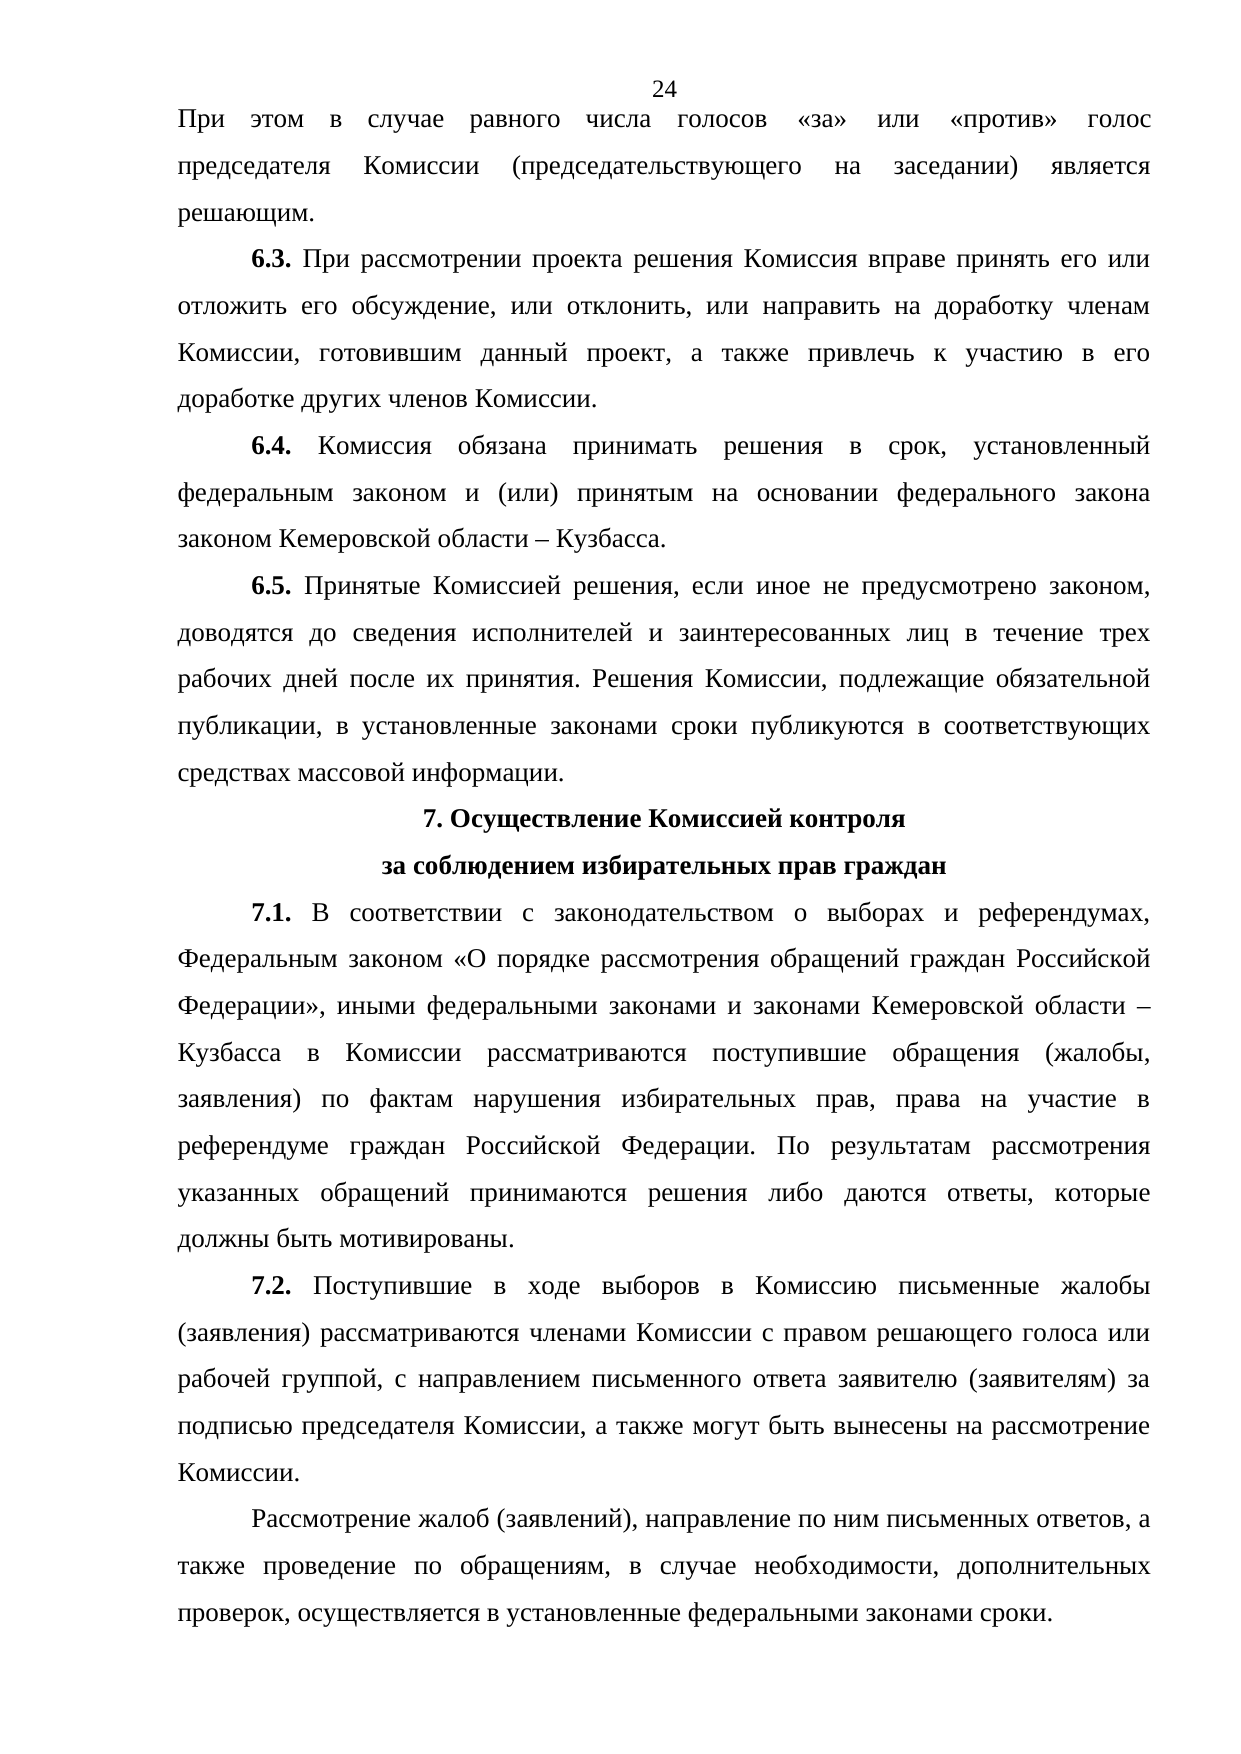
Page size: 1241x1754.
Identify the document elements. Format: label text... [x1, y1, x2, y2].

text 7. Осуществление Комиссией контроля [177, 802, 1152, 834]
text Рассмотрение жалоб (заявлений), направление по ним письменных ответов, а также проведение по обращениям, в случае необходимости, дополнительных проверок, осуществляется в установленные федеральными законами сроки. [177, 1502, 1152, 1627]
text 6.3. При рассмотрении проекта решения Комиссия вправе принять его или отложить его обсуждение, или отклонить, или направить на доработку членам Комиссии, готовившим данный проект, а также привлечь к участию в его доработке других членов Комиссии. [177, 242, 1152, 414]
text 7.1. В соответствии с законодательством о выборах и референдумах, Федеральным законом «О порядке рассмотрения обращений граждан Российской Федерации», иными федеральными законами и законами Кемеровской области – Кузбасса в Комиссии рассматриваются поступившие обращения (жалобы, заявления) по фактам нарушения избирательных прав, права на участие в референдуме граждан Российской Федерации. По результатам рассмотрения указанных обращений принимаются решения либо даются ответы, которые должны быть мотивированы. [177, 896, 1152, 1254]
text 6.5. Принятые Комиссией решения, если иное не предусмотрено законом, доводятся до сведения исполнителей и заинтересованных лиц в течение трех рабочих дней после их принятия. Решения Комиссии, подлежащие обязательной публикации, в установленные законами сроки публикуются в соответствующих средствах массовой информации. [177, 569, 1152, 787]
text за соблюдением избирательных прав граждан [177, 849, 1152, 880]
text 7.2. Поступившие в ходе выборов в Комиссию письменные жалобы (заявления) рассматриваются членами Комиссии с правом решающего голоса или рабочей группой, с направлением письменного ответа заявителю (заявителям) за подписью председателя Комиссии, а также могут быть вынесены на рассмотрение Комиссии. [177, 1269, 1152, 1487]
text 6.4. Комиссия обязана принимать решения в срок, установленный федеральным законом и (или) принятым на основании федерального закона законом Кемеровской области – Кузбасса. [177, 429, 1152, 554]
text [177, 102, 1152, 227]
